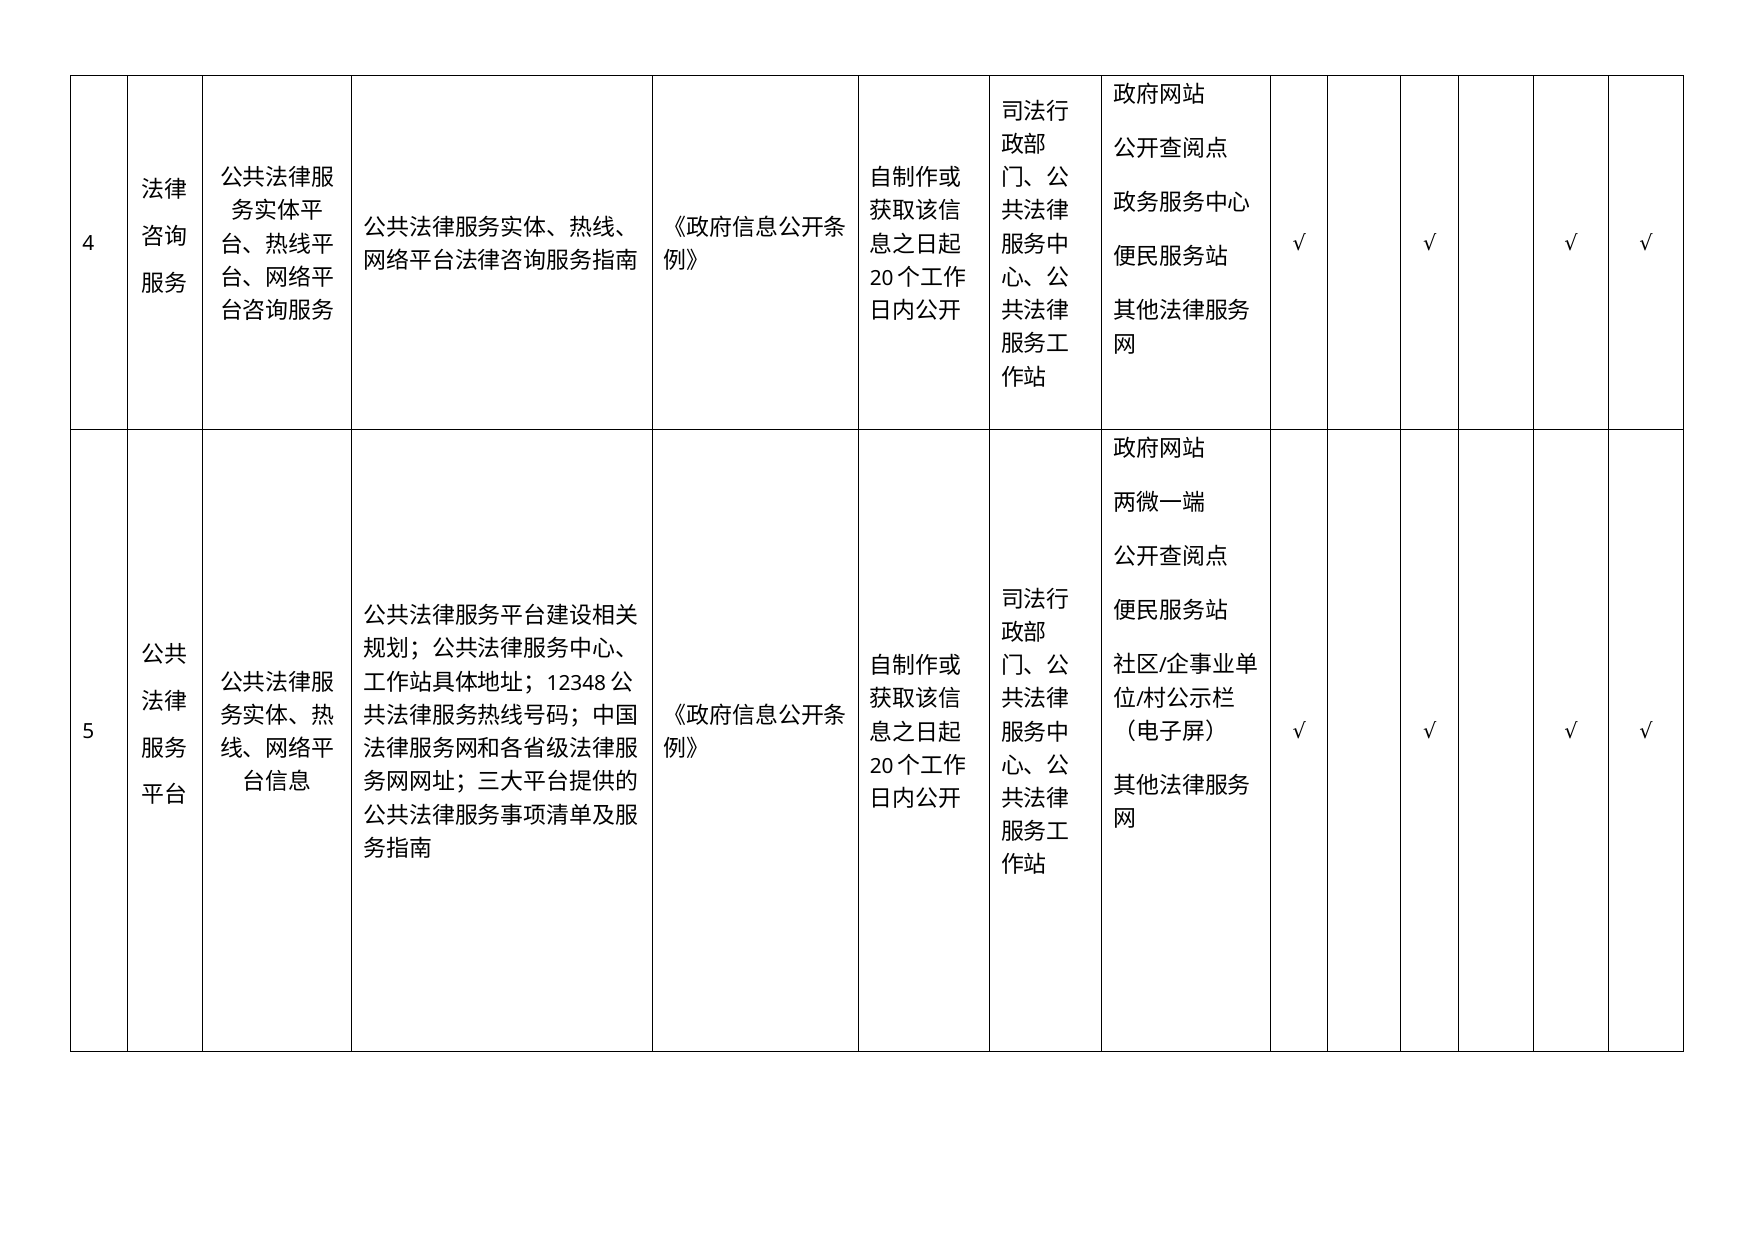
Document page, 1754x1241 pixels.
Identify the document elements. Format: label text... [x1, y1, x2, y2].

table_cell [1102, 76, 1270, 429]
table_cell 公共法律服务平台建设相关规划；公共法律服务中心、工作站具体地址；12348公共法律服务热线号码；中国法律服务网和各省级法律服务网网址；三大平台提供的公共法律服务事项清单及服务指南 [352, 430, 652, 1051]
table_cell 《政府信息公开条例》 [653, 76, 858, 429]
table_cell √ [1401, 430, 1458, 1051]
table_cell 公共法律服务实体、热线、网络平台法律咨询服务指南 [352, 76, 652, 429]
table_cell √ [1271, 430, 1327, 1051]
table_cell 司法行政部门、公共法律服务中心、公共法律服务工作站 [990, 430, 1101, 1051]
table_cell 公共法律服务实体、热线、网络平台信息 [203, 430, 351, 1051]
table_cell 司法行政部门、公共法律服务中心、公共法律服务工作站 [990, 76, 1101, 429]
table_cell √ [1534, 76, 1608, 429]
table_cell 法律 咨询 服务 [128, 76, 202, 429]
table_cell 自制作或获取该信息之日起20个工作日内公开 [859, 430, 989, 1051]
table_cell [859, 76, 989, 429]
table_cell √ [1609, 430, 1683, 1051]
table_cell 4 [71, 76, 127, 429]
table_cell √ [1401, 76, 1458, 429]
table_cell 政府网站 两微一端 公开查阅点 便民服务站 社区/企事业单位/村公示栏（电子屏） 其他法律服务网 [1102, 430, 1270, 1051]
table_cell [1459, 430, 1533, 1051]
table_cell 公共法律服务实体平台、热线平台、网络平台咨询服务 [203, 76, 351, 429]
table_cell √ [1271, 76, 1327, 429]
table_cell √ [1609, 76, 1683, 429]
table_cell 公共 法律 服务 平台 [128, 430, 202, 1051]
table_cell 5 [71, 430, 127, 1051]
table_cell 《政府信息公开条例》 [653, 430, 858, 1051]
table_cell [1328, 76, 1400, 429]
table_cell √ [1534, 430, 1608, 1051]
table_cell [1328, 430, 1400, 1051]
table_cell [1459, 76, 1533, 429]
